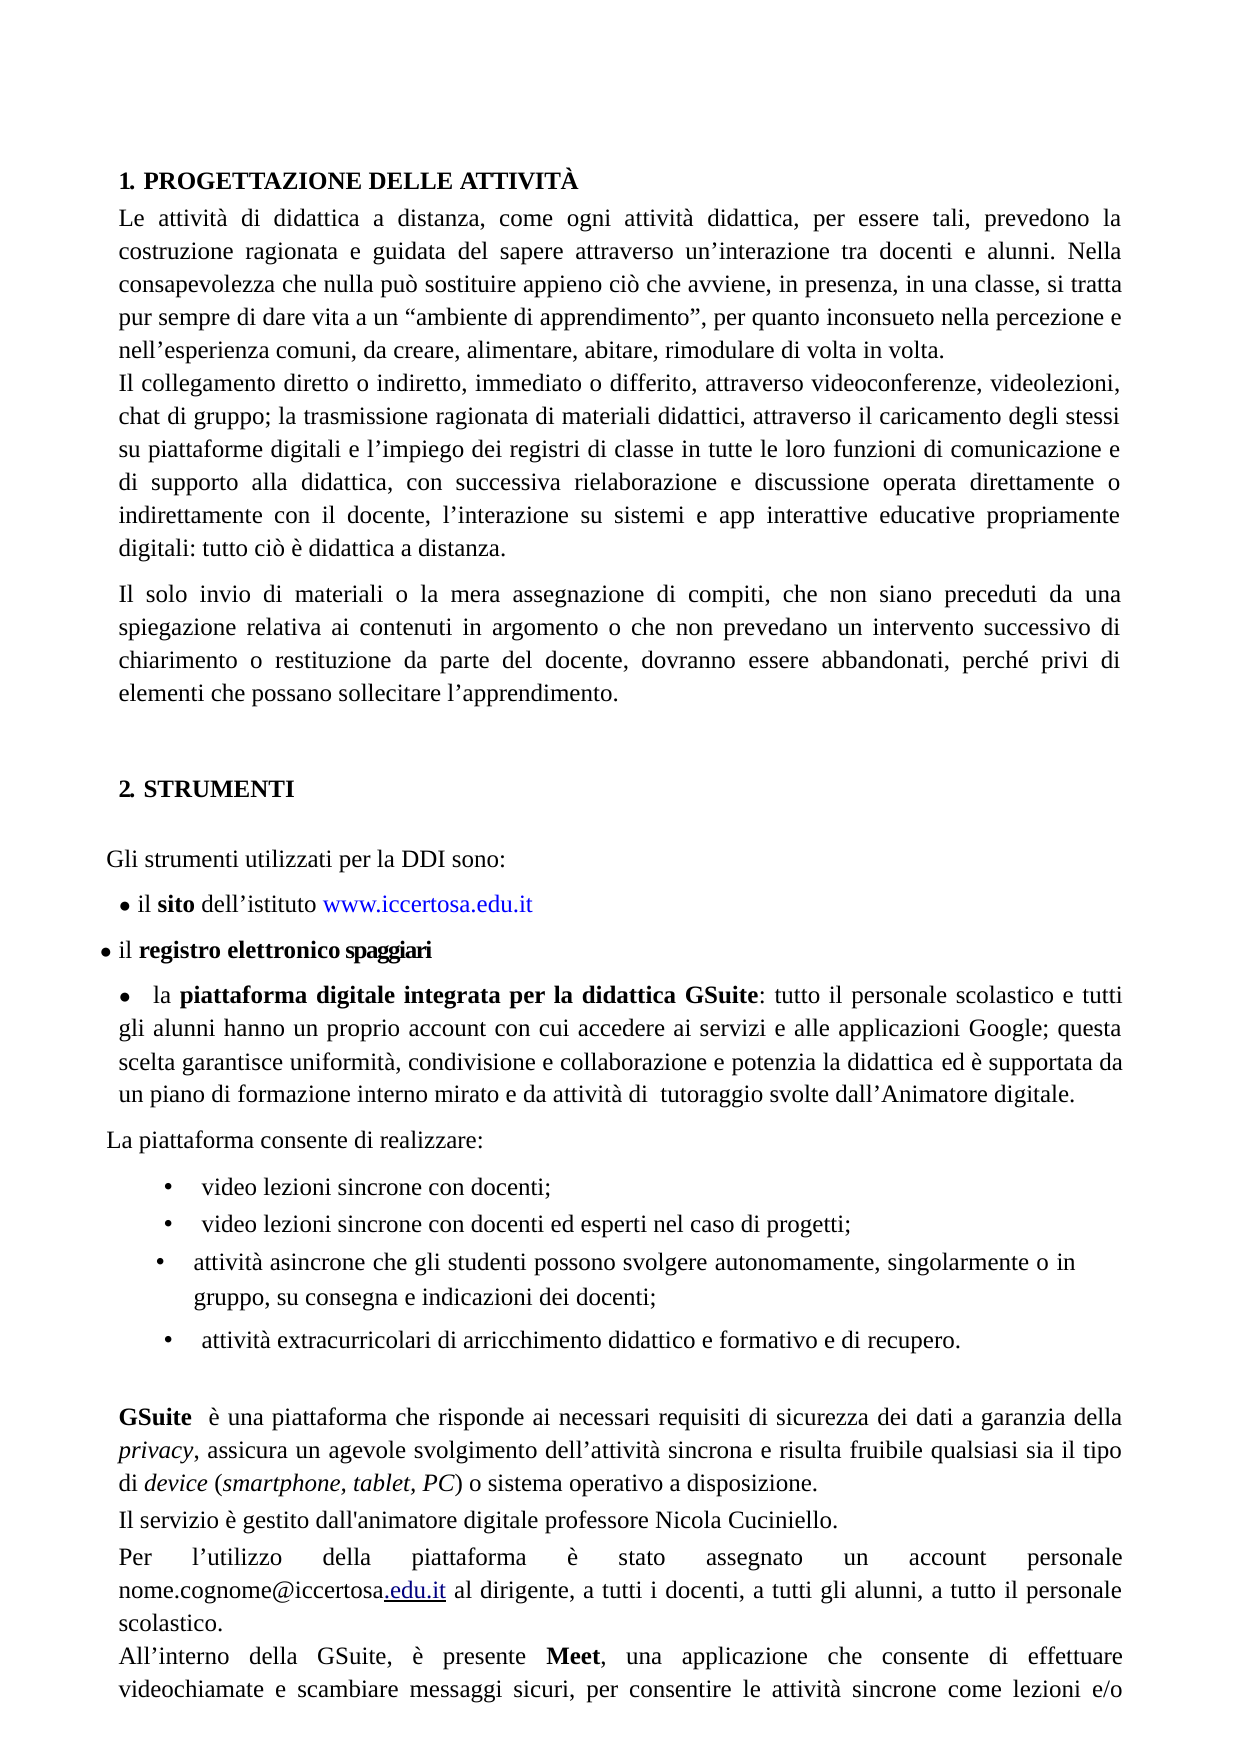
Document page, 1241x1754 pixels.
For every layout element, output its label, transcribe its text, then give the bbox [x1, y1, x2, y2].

list attività asincrone che gli studenti possono svolgere autonomamente, singolarmente o in gruppo, su consegna e indicazioni dei docenti; [156, 1247, 1076, 1310]
list video lezioni sincrone con docenti; [164, 1172, 1136, 1201]
text Il servizio è gestito dall'animatore digitale professore Nicola Cuciniello. [118, 1505, 1123, 1534]
text GSuite è una piattaforma che risponde ai necessari requisiti di sicurezza dei dati a garanzia della privacy, assicura un agevole svolgimento dell’attività sincrona e risulta fruibile qualsiasi sia il tipo di device (smartphone, tablet, PC) o sistema operativo a disposizione. [118, 1402, 1123, 1497]
list il sito dell’istituto www.iccertosa.edu.it [118, 889, 1136, 918]
subtitle PROGETTAZIONE DELLE ATTIVITÀ [118, 166, 1136, 195]
list la piattaforma digitale integrata per la didattica GSuite: tutto il personale scolastico e tutti gli alunni hanno un proprio account con cui accedere ai servizi e alle applicazioni Google; questa scelta garantisce uniformità, condivisione e collaborazione e potenzia la didattica ed è supportata da un piano di formazione interno mirato e da attività di tutoraggio svolte dall’Animatore digitale. [118, 981, 1123, 1108]
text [118, 1641, 1123, 1703]
list attività extracurricolari di arricchimento didattico e formativo e di recupero. [164, 1325, 1136, 1354]
text Per l’utilizzo della piattaforma è stato assegnato un account personale nome.cognome@iccertosa.edu.it al dirigente, a tutti i docenti, a tutti gli alunni, a tutto il personale scolastico. [118, 1542, 1124, 1637]
subtitle il registro elettronico spaggiari [99, 935, 1136, 964]
list video lezioni sincrone con docenti ed esperti nel caso di progetti; [164, 1209, 1136, 1238]
text Gli strumenti utilizzati per la DDI sono: [106, 844, 1136, 873]
text La piattaforma consente di realizzare: [106, 1125, 1136, 1154]
text Il solo invio di materiali o la mera assegnazione di compiti, che non siano preceduti da una spiegazione relativa ai contenuti in argomento o che non prevedano un intervento successivo di chiarimento o restituzione da parte del docente, dovranno essere abbandonati, perché privi di elementi che possano sollecitare l’apprendimento. [118, 579, 1122, 707]
text Le attività di didattica a distanza, come ogni attività didattica, per essere tali, prevedono la costruzione ragionata e guidata del sapere attraverso un’interazione tra docenti e alunni. Nella consapevolezza che nulla può sostituire appieno ciò che avviene, in presenza, in una classe, si tratta pur sempre di dare vita a un “ambiente di apprendimento”, per quanto inconsueto nella percezione e nell’esperienza comuni, da creare, alimentare, abitare, rimodulare di volta in volta. [118, 203, 1123, 364]
subtitle STRUMENTI [118, 774, 1136, 803]
text Il collegamento diretto o indiretto, immediato o differito, attraverso videoconferenze, videolezioni, chat di gruppo; la trasmissione ragionata di materiali didattici, attraverso il caricamento degli stessi su piattaforme digitali e l’impiego dei registri di classe in tutte le loro funzioni di comunicazione e di supporto alla didattica, con successiva rielaborazione e discussione operata direttamente o indirettamente con il docente, l’interazione su sistemi e app interattive educative propriamente digitali: tutto ciò è didattica a distanza. [118, 368, 1121, 562]
